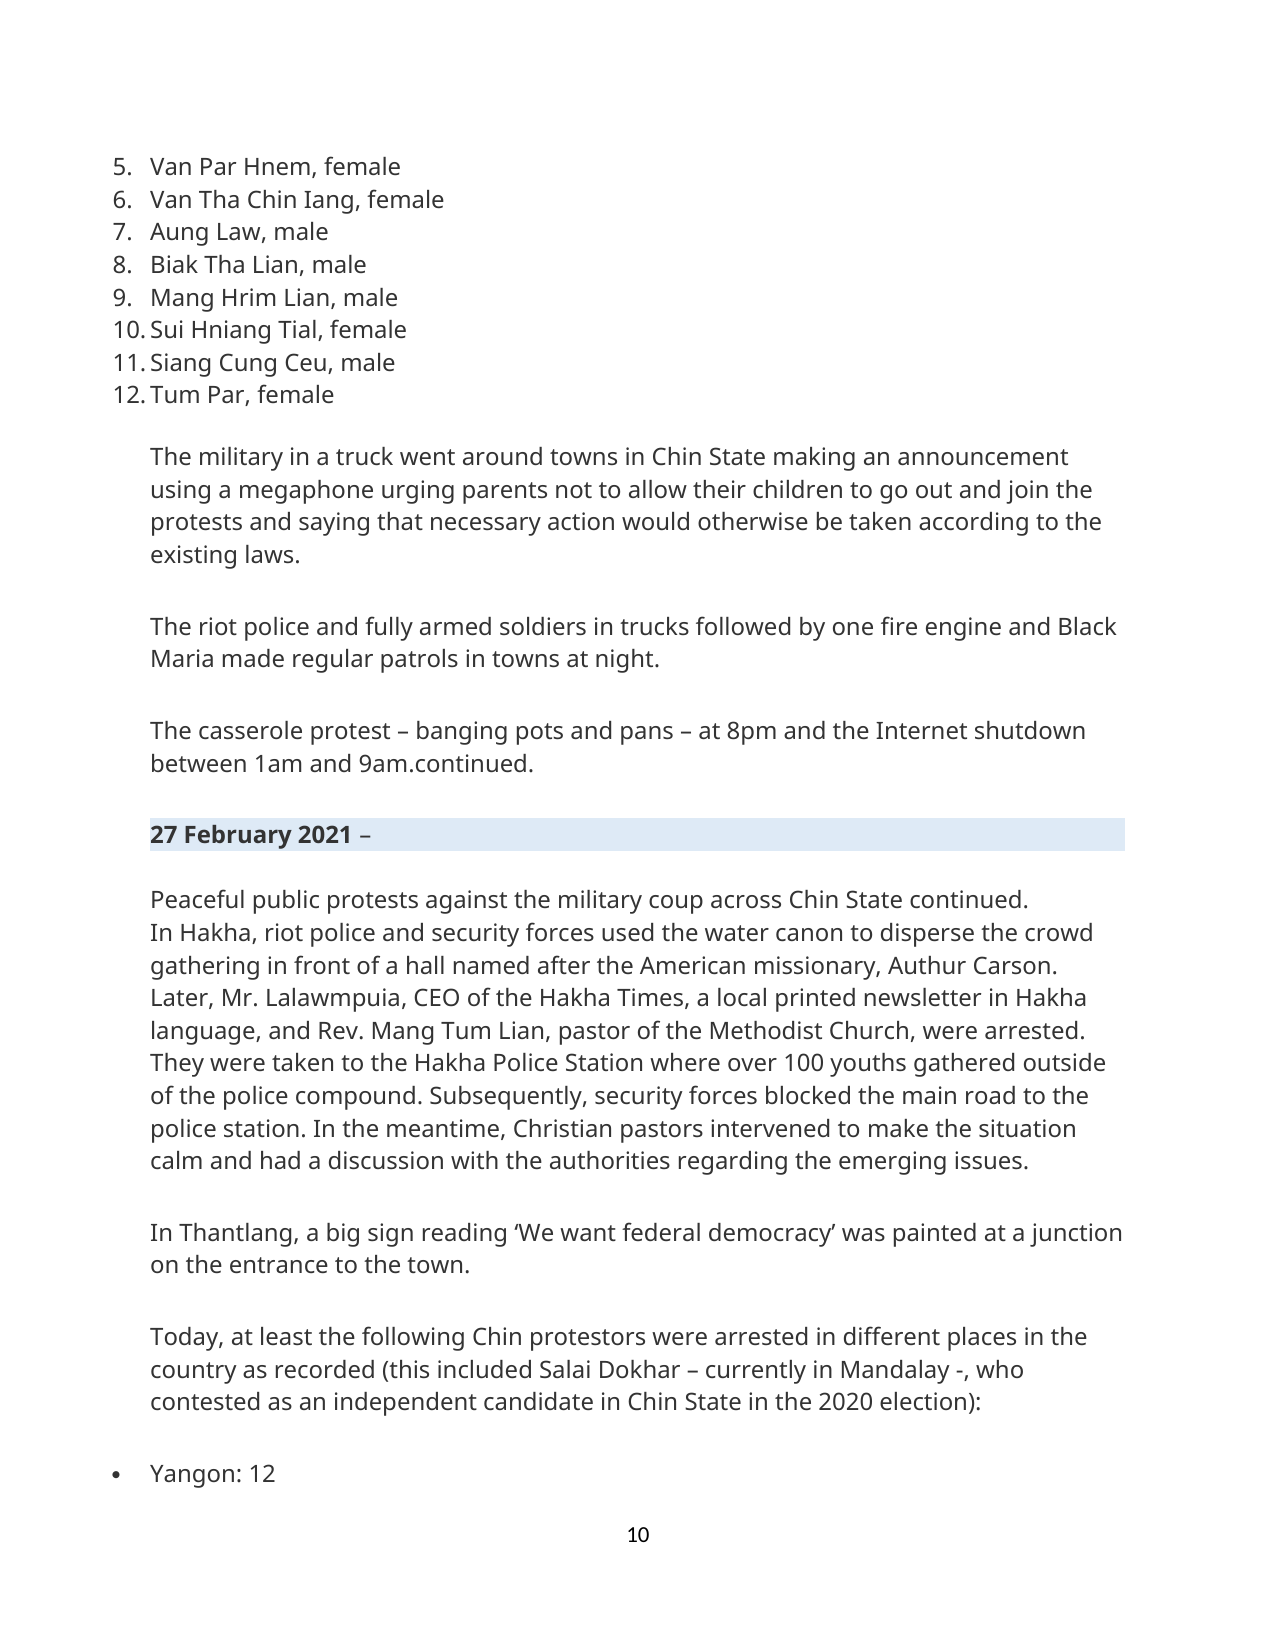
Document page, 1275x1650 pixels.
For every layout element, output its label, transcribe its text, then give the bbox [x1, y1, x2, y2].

text In Thantlang, a big sign reading ‘We want federal democracy’ was painted at a junction on the entrance to the town. [150, 1216, 1125, 1281]
text 27 February 2021 – [150, 818, 1125, 851]
list Tum Par, female [112, 378, 1125, 411]
text Peaceful public protests against the military coup across Chin State continued. [150, 883, 1125, 916]
text Today, at least the following Chin protestors were arrested in different places in the country as recorded (this included Salai Dokhar – currently in Mandalay -, who contested as an independent candidate in Chin State in the 2020 election): [150, 1320, 1125, 1418]
text The riot police and fully armed soldiers in trucks followed by one fire engine and Black Maria made regular patrols in towns at night. [150, 609, 1125, 675]
list Sui Hniang Tial, female [112, 313, 1125, 346]
text The military in a truck went around towns in Chin State making an announcement using a megaphone urging parents not to allow their children to go out and join the protests and saying that necessary action would otherwise be taken according to the existing laws. [150, 440, 1125, 570]
list Mang Hrim Lian, male [112, 280, 1125, 313]
list Van Par Hnem, female [112, 150, 1125, 183]
list Biak Tha Lian, male [112, 248, 1125, 280]
list Van Tha Chin Iang, female [112, 183, 1125, 215]
list Yangon: 12 [112, 1457, 1125, 1489]
list Siang Cung Ceu, male [112, 346, 1125, 378]
list Aung Law, male [112, 215, 1125, 248]
text The casserole protest – banging pots and pans – at 8pm and the Internet shutdown between 1am and 9am.continued. [150, 714, 1125, 779]
text In Hakha, riot police and security forces used the water canon to disperse the crowd gathering in front of a hall named after the American missionary, Authur Carson. Later, Mr. Lalawmpuia, CEO of the Hakha Times, a local printed newsletter in Hakha language, and Rev. Mang Tum Lian, pastor of the Methodist Church, were arrested. They were taken to the Hakha Police Station where over 100 youths gathered outside of the police compound. Subsequently, security forces blocked the main road to the police station. In the meantime, Christian pastors intervened to make the situation calm and had a discussion with the authorities regarding the emerging issues. [150, 916, 1125, 1177]
